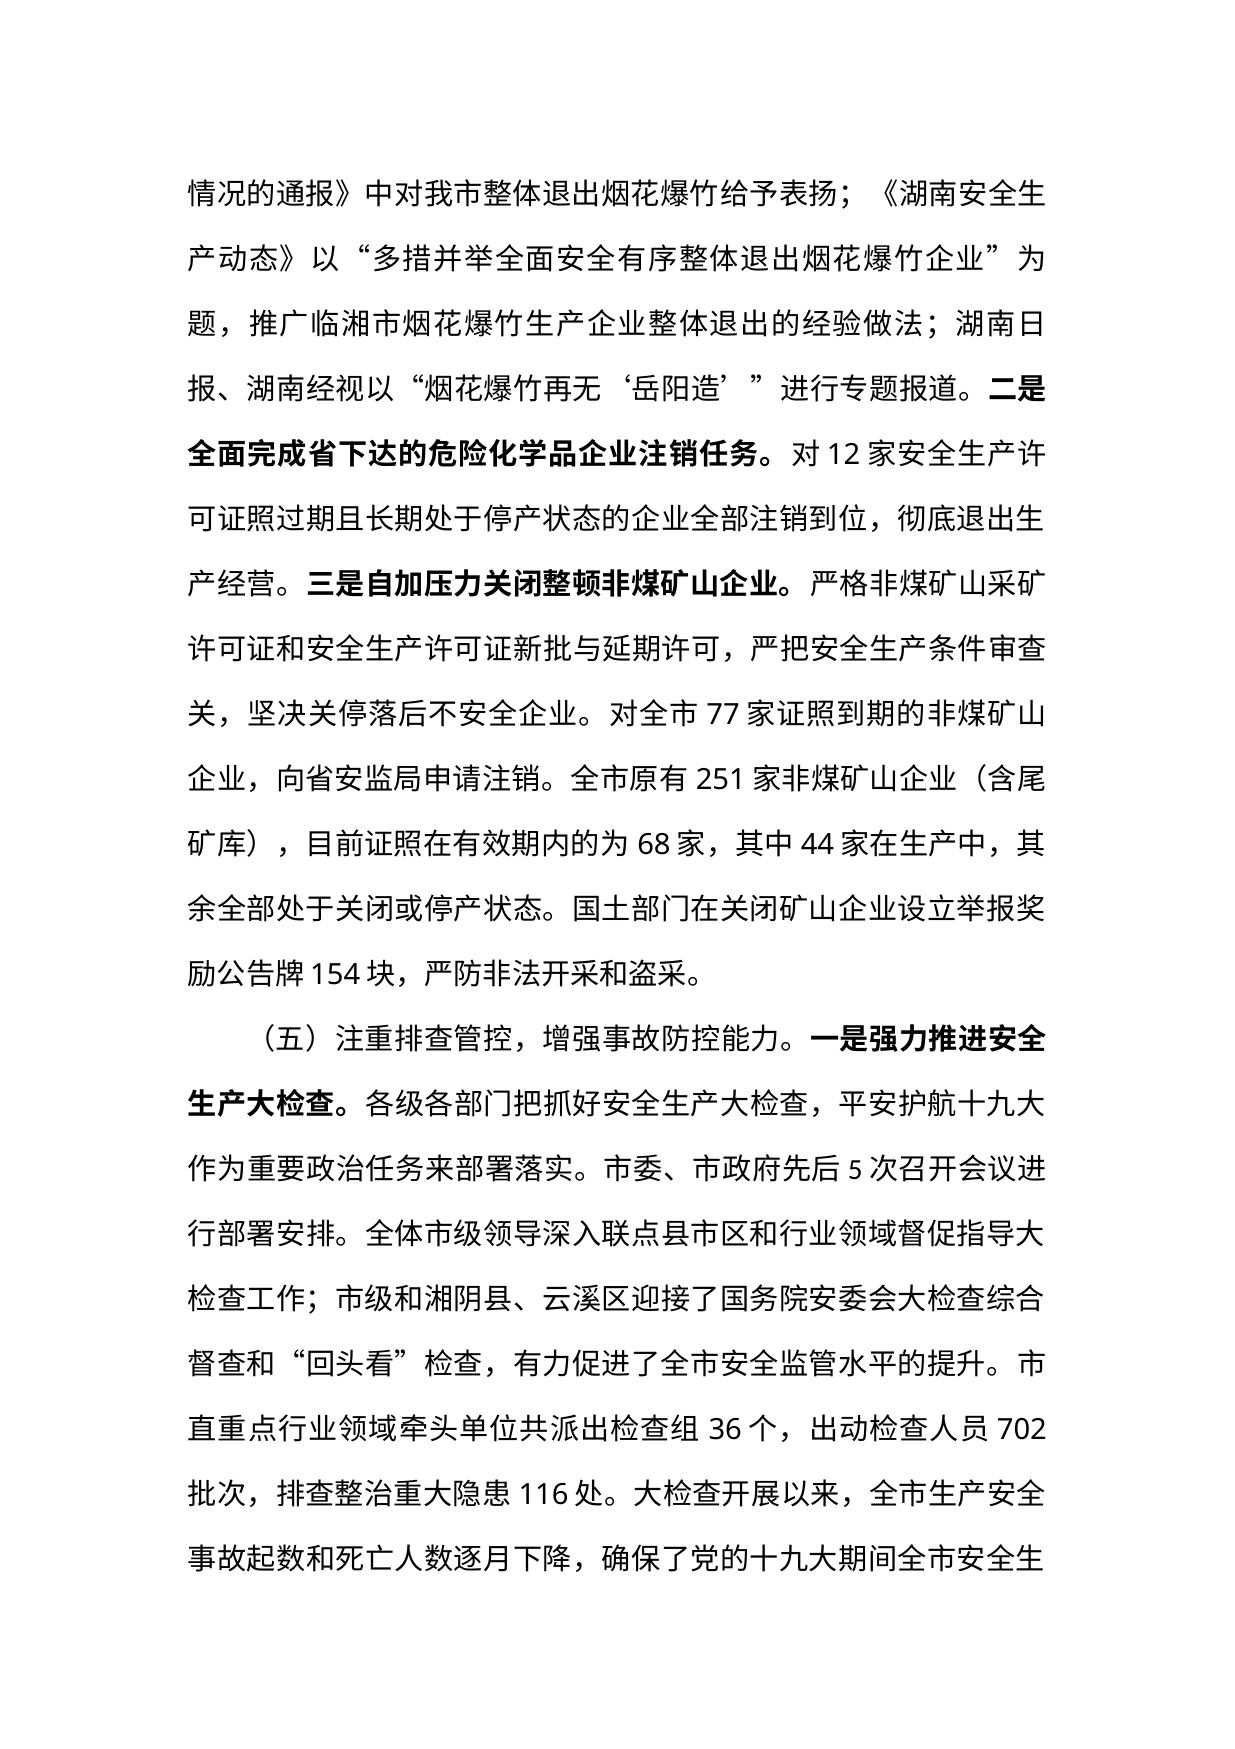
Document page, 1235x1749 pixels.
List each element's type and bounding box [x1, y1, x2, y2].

text [187, 1004, 1047, 1589]
text [187, 159, 1047, 1004]
